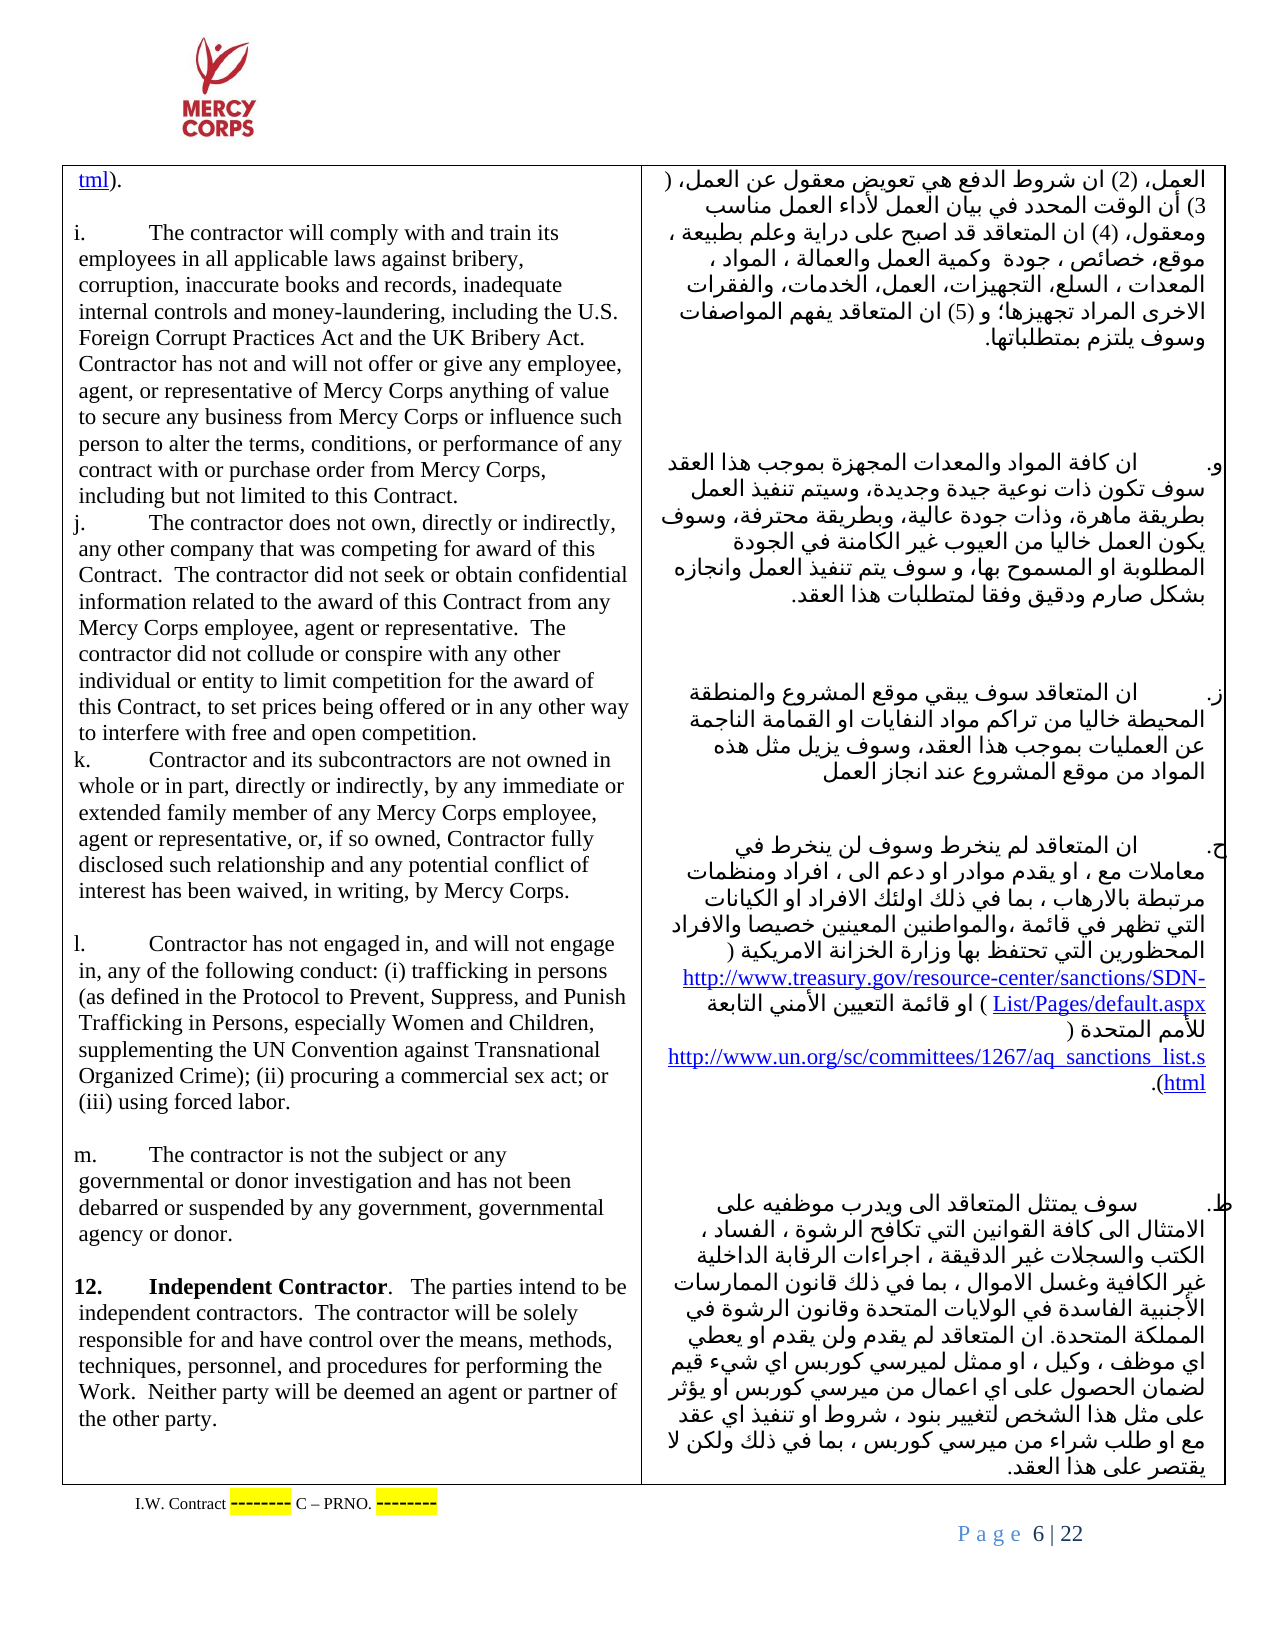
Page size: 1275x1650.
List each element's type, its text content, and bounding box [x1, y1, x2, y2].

picture [175, 30, 259, 143]
